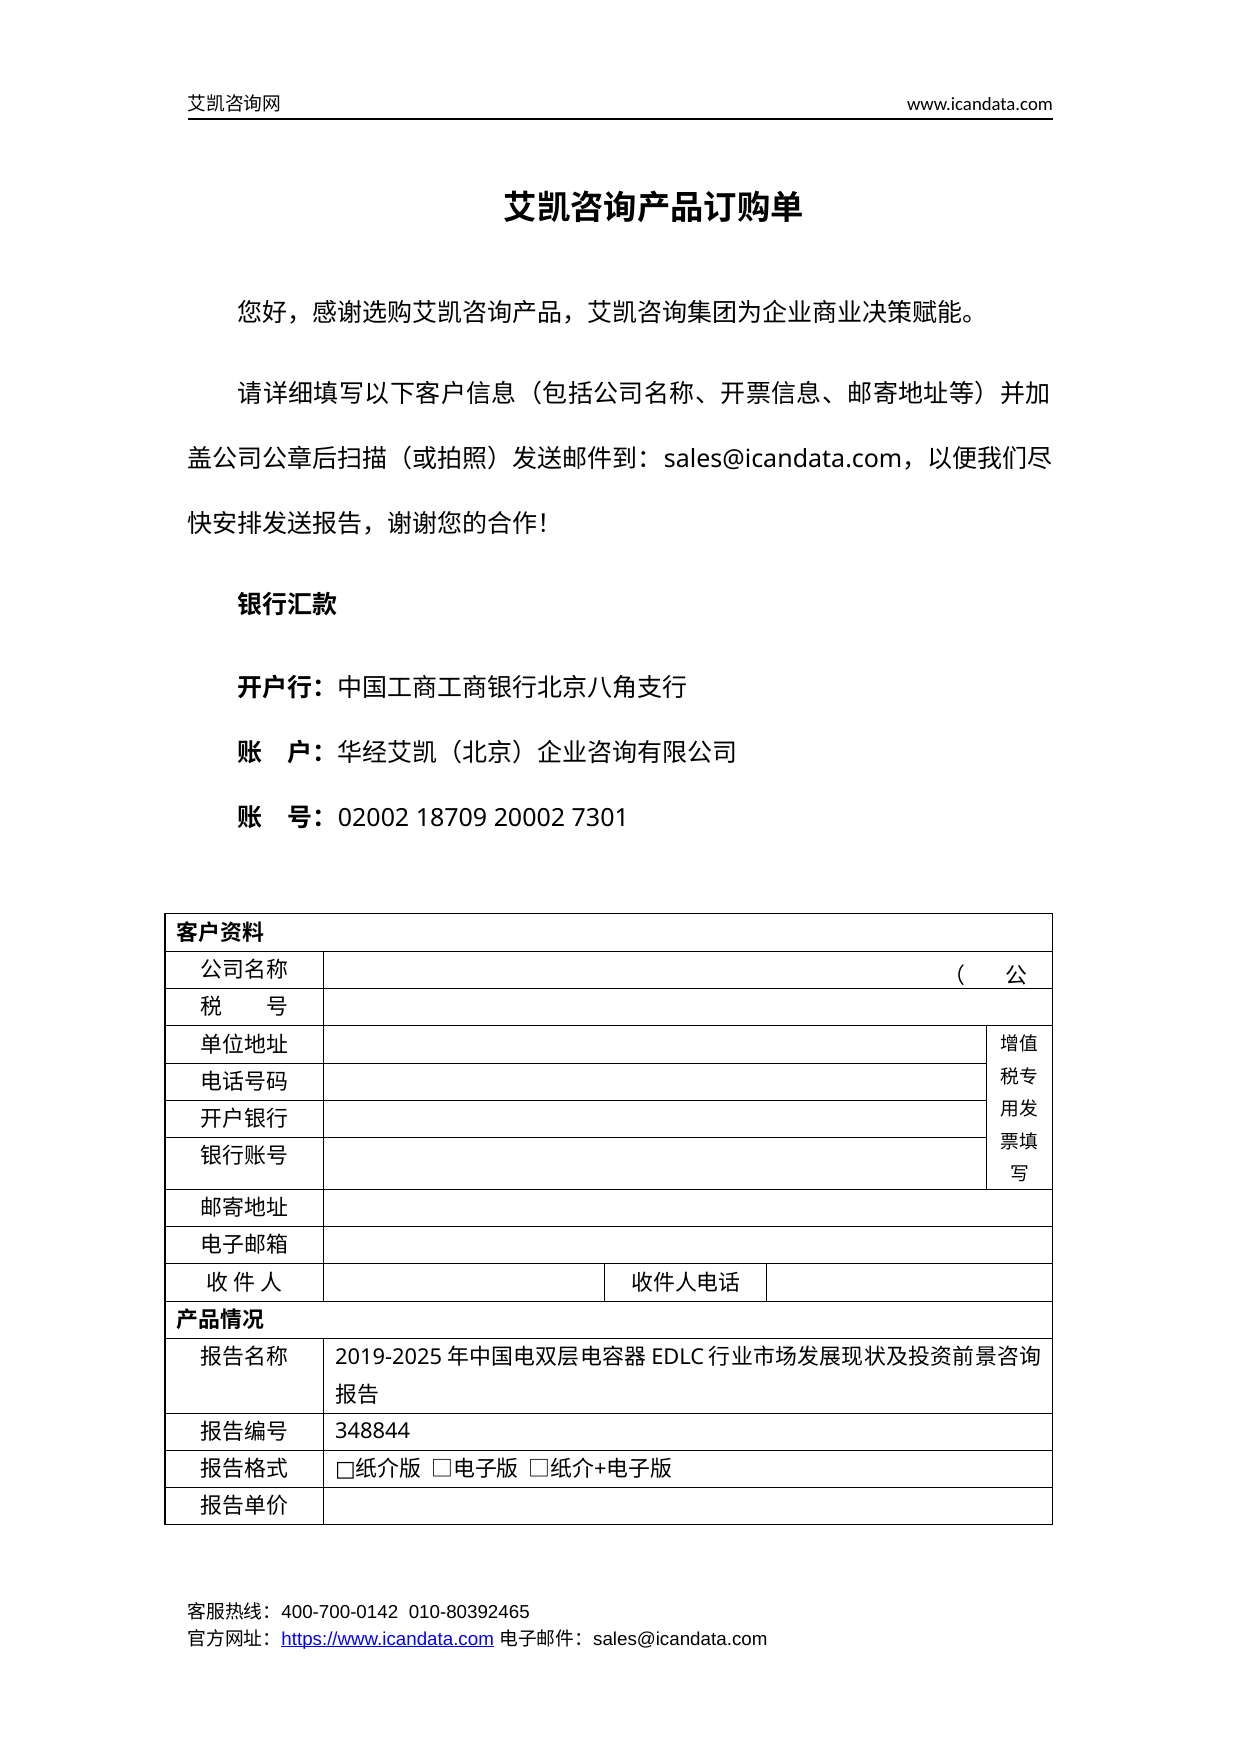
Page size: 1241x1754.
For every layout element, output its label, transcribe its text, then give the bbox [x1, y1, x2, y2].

text 您好，感谢选购艾凯咨询产品，艾凯咨询集团为企业商业决策赋能。 [187, 278, 1053, 343]
table_cell [767, 1264, 1052, 1301]
table_cell [324, 989, 1052, 1025]
table_cell 报告编号 [166, 1414, 323, 1450]
table_cell 电话号码 [166, 1064, 323, 1100]
table_cell 电子邮箱 [166, 1227, 323, 1263]
table_cell 收件人电话 [605, 1264, 766, 1301]
table_cell 348844 [324, 1414, 1052, 1450]
table_cell [324, 1101, 986, 1137]
text 请详细填写以下客户信息（包括公司名称、开票信息、邮寄地址等）并加盖公司公章后扫描（或拍照）发送邮件到：sales@icandata.com，以便我们尽快安排发送报告，谢谢您的合作！ [187, 359, 1053, 554]
text 艾凯咨询产品订购单 [187, 172, 1053, 237]
table_cell 单位地址 [166, 1026, 323, 1062]
table_header 客户资料 [166, 914, 1052, 951]
table_cell 报告名称 [166, 1339, 323, 1412]
text 开户行：中国工商工商银行北京八角支行 [187, 653, 1053, 718]
table_cell 开户银行 [166, 1101, 323, 1137]
table_cell [324, 1064, 986, 1100]
table_cell 增值税专用发票填写 [987, 1026, 1052, 1189]
table_cell [324, 1138, 986, 1189]
table_cell 产品情况 [166, 1302, 1052, 1338]
table_cell 报告格式 [166, 1451, 323, 1487]
table_cell 公司名称 [166, 952, 323, 988]
table_cell 报告单价 [166, 1488, 323, 1524]
table_cell 税 号 [166, 989, 323, 1025]
table_cell □纸介版 □电子版 □纸介+电子版 [324, 1451, 1052, 1487]
table_cell 收 件 人 [166, 1264, 323, 1301]
table_cell [324, 952, 1052, 988]
text 账 号：02002 18709 20002 7301 [187, 783, 1053, 848]
text 银行汇款 [187, 570, 1053, 635]
table_cell 邮寄地址 [166, 1190, 323, 1226]
table_cell [324, 1488, 1052, 1524]
table_cell 银行账号 [166, 1138, 323, 1189]
table_cell [324, 1227, 1052, 1263]
table_cell [324, 1264, 604, 1301]
text 账 户：华经艾凯（北京）企业咨询有限公司 [187, 718, 1053, 783]
table_cell [324, 1026, 986, 1062]
table_cell 2019-2025年中国电双层电容器EDLC行业市场发展现状及投资前景咨询报告 [324, 1339, 1052, 1412]
table_cell [324, 1190, 1052, 1226]
